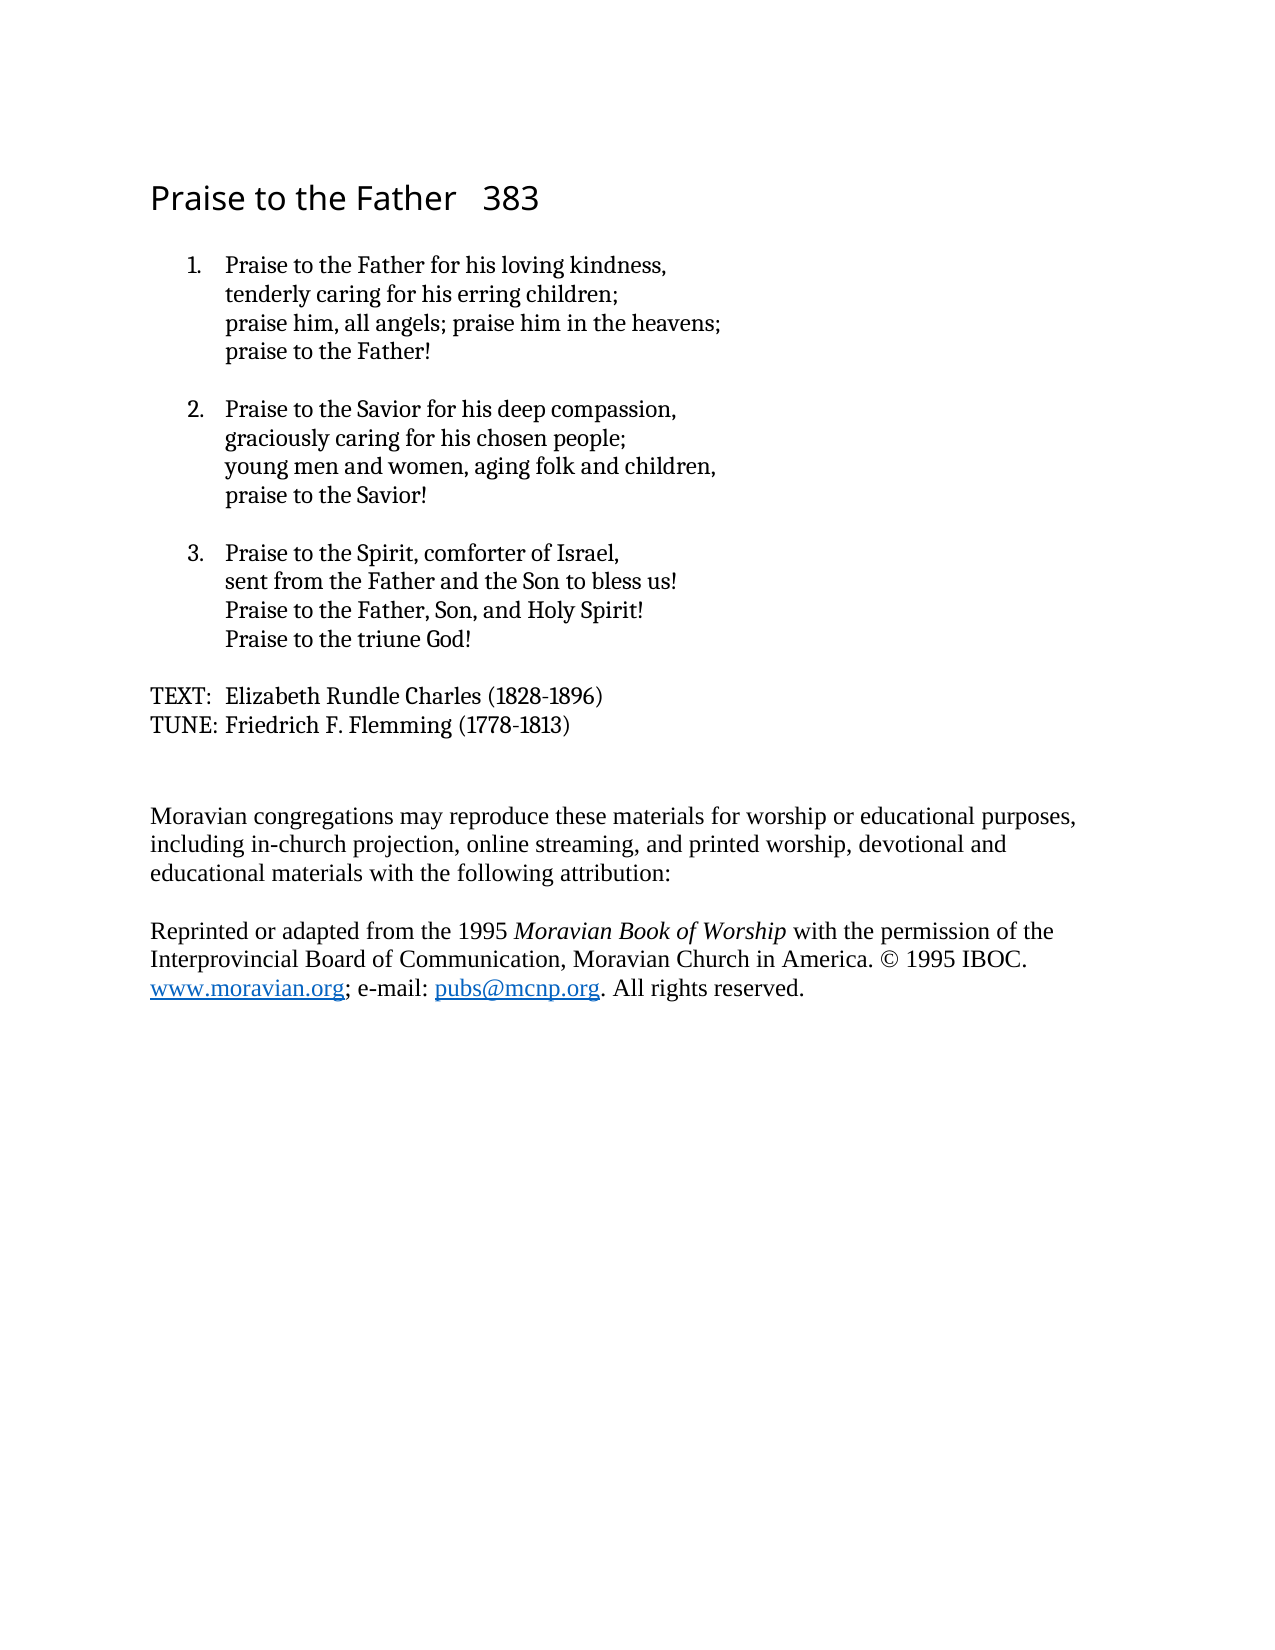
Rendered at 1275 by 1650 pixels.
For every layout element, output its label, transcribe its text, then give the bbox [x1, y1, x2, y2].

subtitle Praise to the Father 383 [150, 175, 1125, 220]
text Moravian congregations may reproduce these materials for worship or educational purposes, including in-church projection, online streaming, and printed worship, devotional and educational materials with the following attribution: [150, 801, 1125, 887]
text TUNE: Friedrich F. Flemming (1778-1813) [150, 711, 1125, 740]
list Praise to the Father for his loving kindness, tenderly caring for his erring children; praise him, all angels; praise him in the heavens; praise to the Father! [187, 251, 1125, 366]
list Praise to the Savior for his deep compassion, graciously caring for his chosen people; young men and women, aging folk and children, praise to the Savior! [187, 395, 1125, 510]
text TEXT: Elizabeth Rundle Charles (1828-1896) [150, 682, 1125, 711]
text Reprinted or adapted from the 1995 Moravian Book of Worship with the permission of the Interprovincial Board of Communication, Moravian Church in America. © 1995 IBOC. www.moravian.org; e-mail: pubs@mcnp.org. All rights reserved. [150, 916, 1125, 1002]
list Praise to the Spirit, comforter of Israel, sent from the Father and the Son to bless us! Praise to the Father, Son, and Holy Spirit! Praise to the triune God! [187, 538, 1125, 653]
